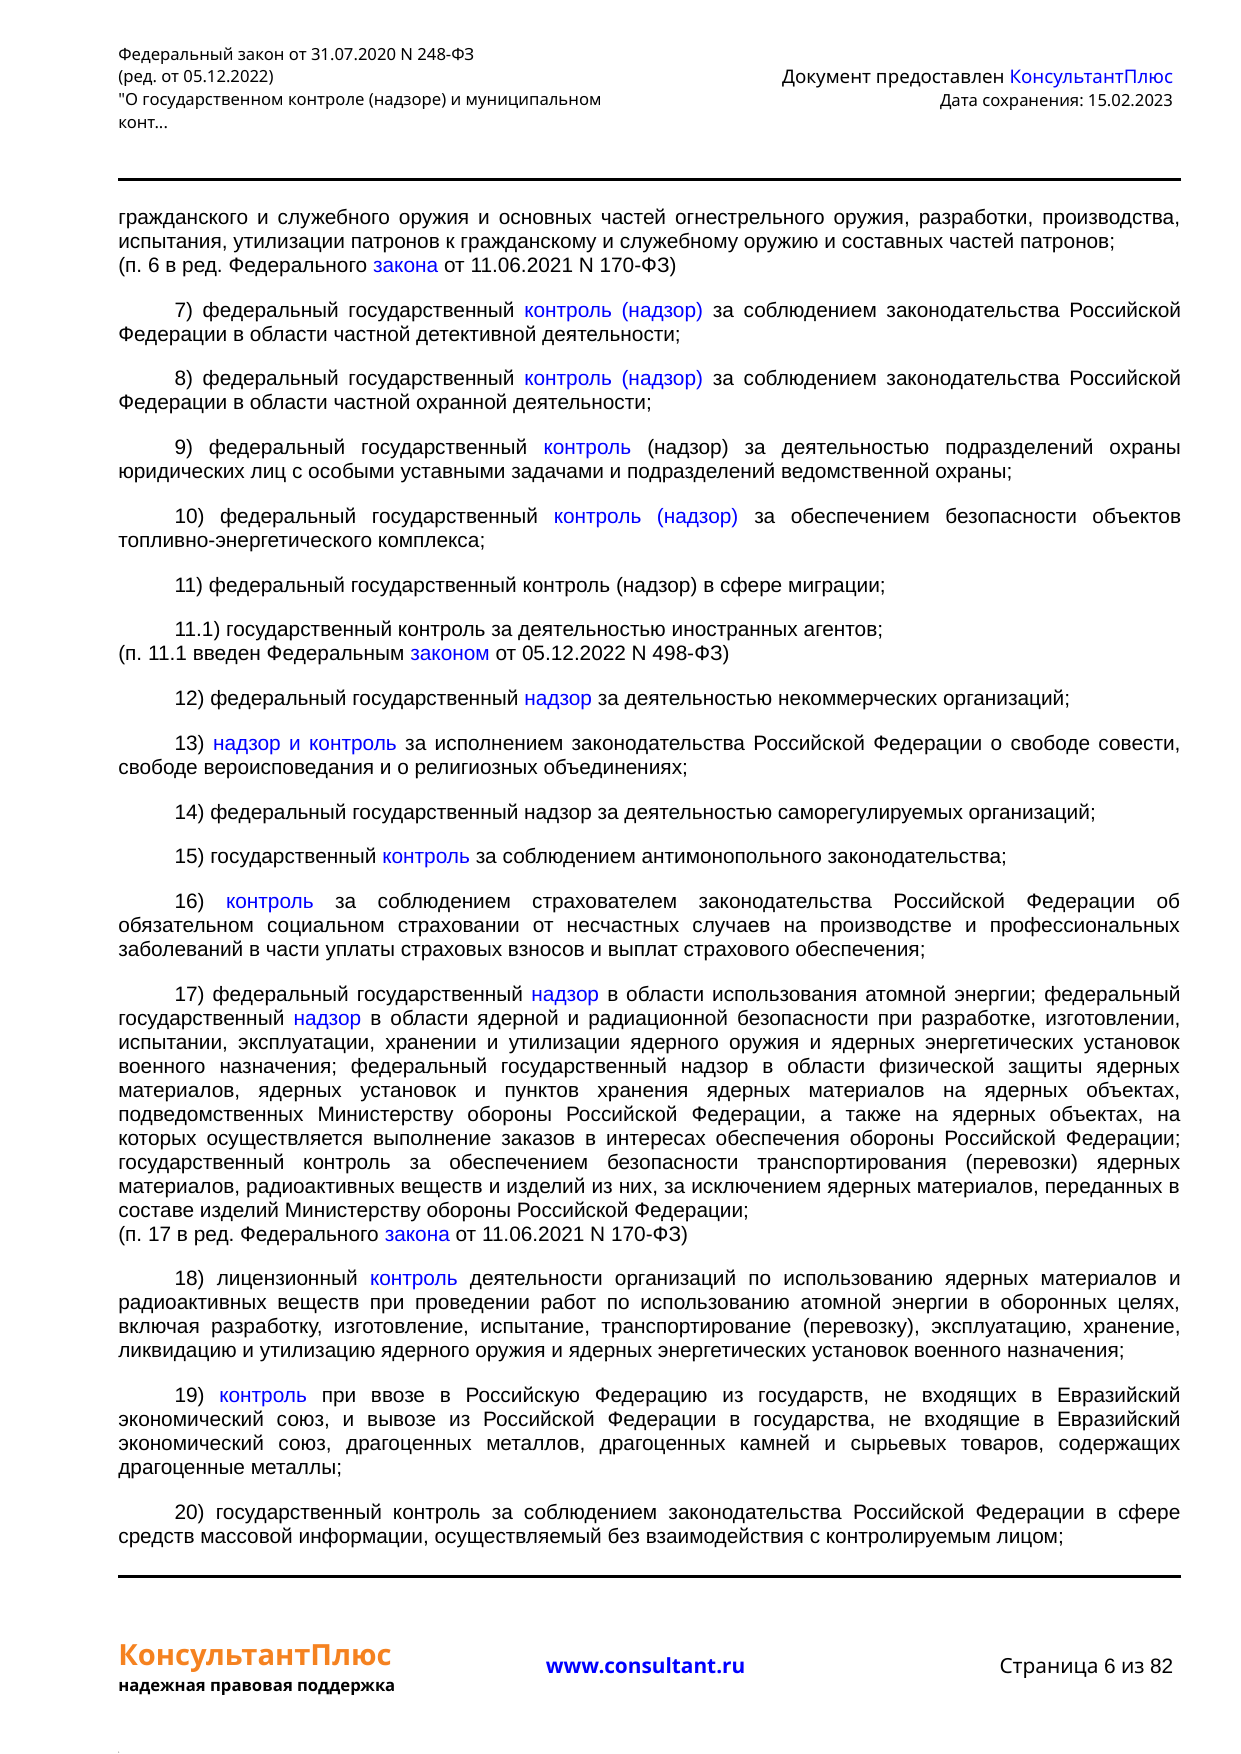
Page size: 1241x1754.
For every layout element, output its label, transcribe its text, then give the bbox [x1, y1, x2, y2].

text 7) федеральный государственный контроль (надзор) за соблюдением законодательства Российской Федерации в области частной детективной деятельности; [118, 297, 1181, 345]
text 18) лицензионный контроль деятельности организаций по использованию ядерных материалов и радиоактивных веществ при проведении работ по использованию атомной энергии в оборонных целях, включая разработку, изготовление, испытание, транспортирование (перевозку), эксплуатацию, хранение, ликвидацию и утилизацию ядерного оружия и ядерных энергетических установок военного назначения; [118, 1266, 1181, 1362]
text 11) федеральный государственный контроль (надзор) в сфере миграции; [118, 572, 1181, 596]
text 20) государственный контроль за соблюдением законодательства Российской Федерации в сфере средств массовой информации, осуществляемый без взаимодействия с контролируемым лицом; [118, 1499, 1181, 1547]
text (п. 17 в ред. Федерального закона от 11.06.2021 N 170-ФЗ) [118, 1221, 1181, 1245]
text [118, 205, 1181, 253]
text 12) федеральный государственный надзор за деятельностью некоммерческих организаций; [118, 686, 1181, 710]
text 9) федеральный государственный контроль (надзор) за деятельностью подразделений охраны юридических лиц с особыми уставными задачами и подразделений ведомственной охраны; [118, 435, 1181, 483]
text 14) федеральный государственный надзор за деятельностью саморегулируемых организаций; [118, 799, 1181, 823]
text 17) федеральный государственный надзор в области использования атомной энергии; федеральный государственный надзор в области ядерной и радиационной безопасности при разработке, изготовлении, испытании, эксплуатации, хранении и утилизации ядерного оружия и ядерных энергетических установок военного назначения; федеральный государственный надзор в области физической защиты ядерных материалов, ядерных установок и пунктов хранения ядерных материалов на ядерных объектах, подведомственных Министерству обороны Российской Федерации, а также на ядерных объектах, на которых осуществляется выполнение заказов в интересах обеспечения обороны Российской Федерации; государственный контроль за обеспечением безопасности транспортирования (перевозки) ядерных материалов, радиоактивных веществ и изделий из них, за исключением ядерных материалов, переданных в составе изделий Министерству обороны Российской Федерации; [118, 982, 1181, 1221]
text (п. 11.1 введен Федеральным законом от 05.12.2022 N 498-ФЗ) [118, 641, 1181, 665]
text 10) федеральный государственный контроль (надзор) за обеспечением безопасности объектов топливно-энергетического комплекса; [118, 504, 1181, 552]
text 16) контроль за соблюдением страхователем законодательства Российской Федерации об обязательном социальном страховании от несчастных случаев на производстве и профессиональных заболеваний в части уплаты страховых взносов и выплат страхового обеспечения; [118, 889, 1181, 961]
text (п. 6 в ред. Федерального закона от 11.06.2021 N 170-ФЗ) [118, 253, 1181, 277]
text 11.1) государственный контроль за деятельностью иностранных агентов; [118, 617, 1181, 641]
text 8) федеральный государственный контроль (надзор) за соблюдением законодательства Российской Федерации в области частной охранной деятельности; [118, 366, 1181, 414]
text 15) государственный контроль за соблюдением антимонопольного законодательства; [118, 844, 1181, 868]
text 19) контроль при ввозе в Российскую Федерацию из государств, не входящих в Евразийский экономический союз, и вывозе из Российской Федерации в государства, не входящие в Евразийский экономический союз, драгоценных металлов, драгоценных камней и сырьевых товаров, содержащих драгоценные металлы; [118, 1383, 1181, 1479]
text 13) надзор и контроль за исполнением законодательства Российской Федерации о свободе совести, свободе вероисповедания и о религиозных объединениях; [118, 731, 1181, 779]
